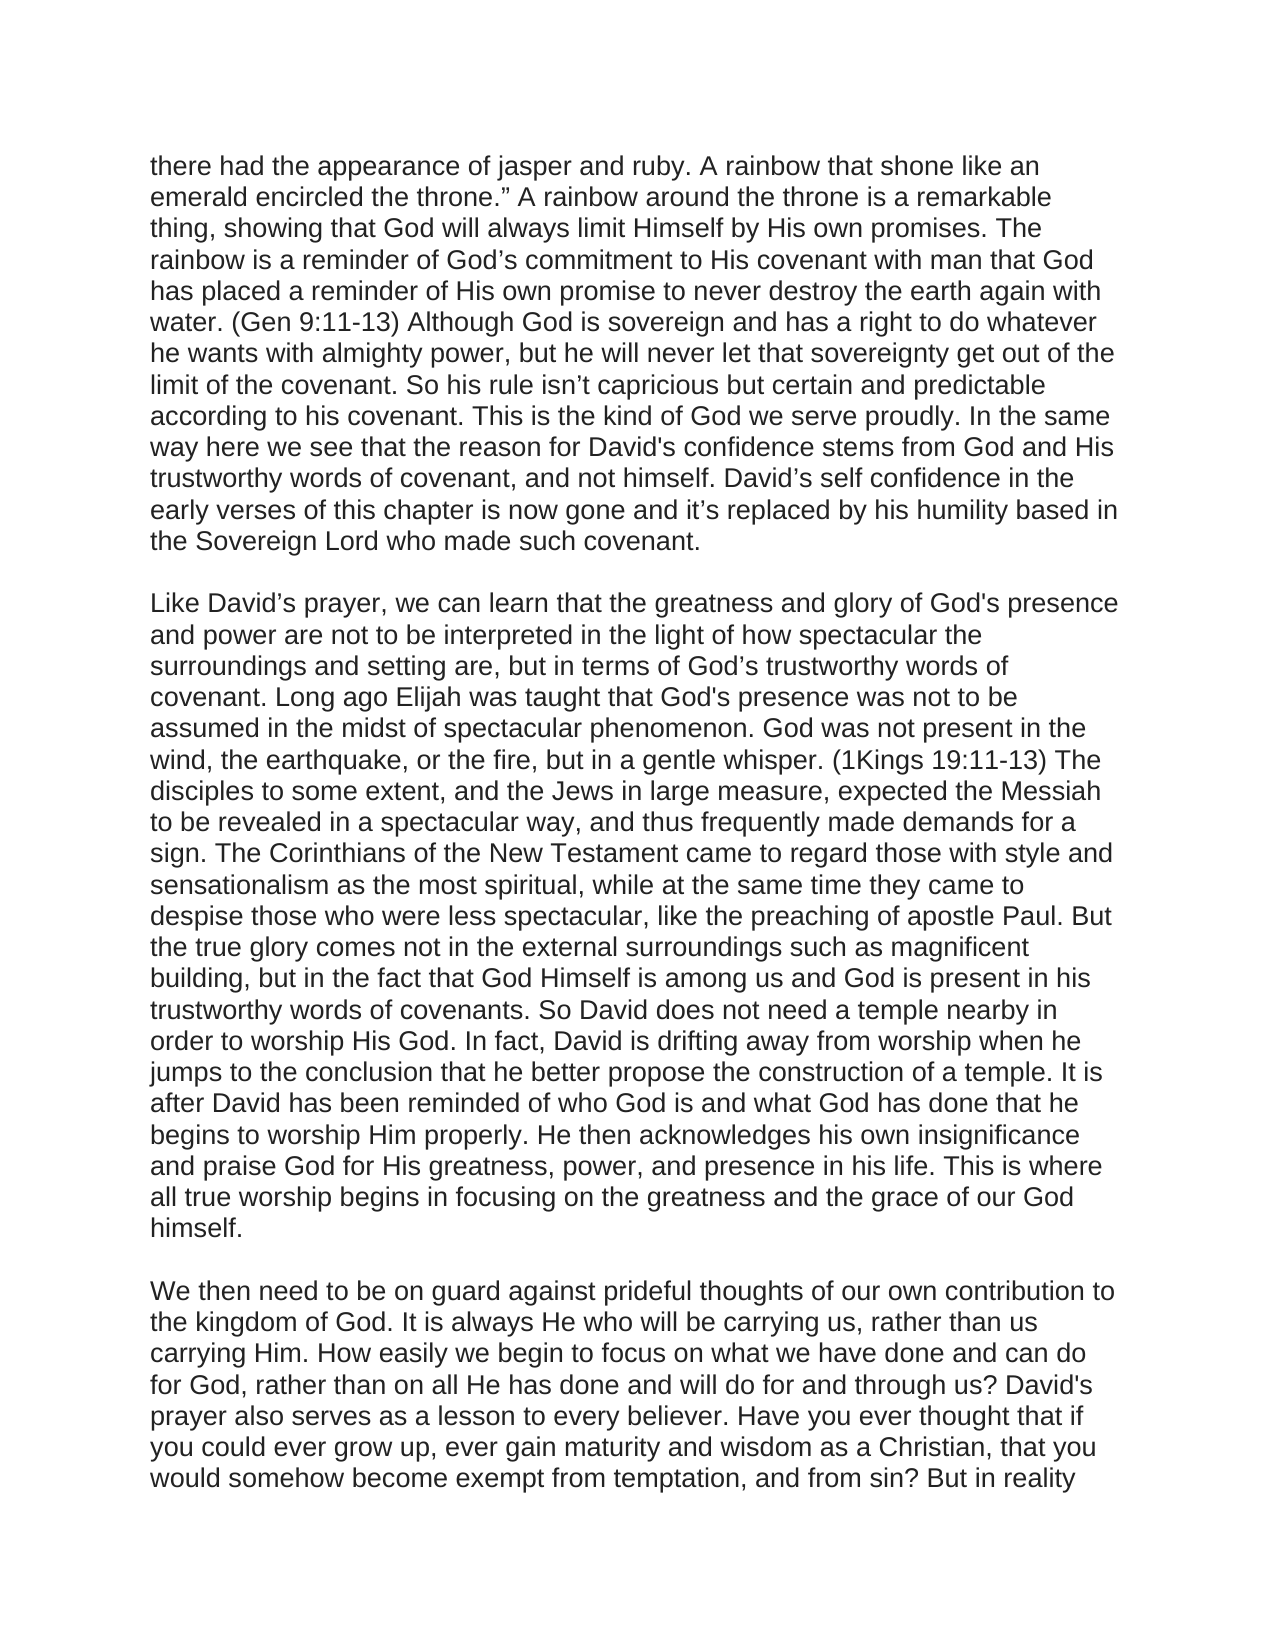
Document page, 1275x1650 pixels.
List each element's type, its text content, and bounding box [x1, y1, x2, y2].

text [150, 150, 1125, 556]
text Like David’s prayer, we can learn that the greatness and glory of God's presence and power are not to be interpreted in the light of how spectacular the surroundings and setting are, but in terms of God’s trustworthy words of covenant. Long ago Elijah was taught that God's presence was not to be assumed in the midst of spectacular phenomenon. God was not present in the wind, the earthquake, or the fire, but in a gentle whisper. (1Kings 19:11-13) The disciples to some extent, and the Jews in large measure, expected the Messiah to be revealed in a spectacular way, and thus frequently made demands for a sign. The Corinthians of the New Testament came to regard those with style and sensationalism as the most spiritual, while at the same time they came to despise those who were less spectacular, like the preaching of apostle Paul. But the true glory comes not in the external surroundings such as magnificent building, but in the fact that God Himself is among us and God is present in his trustworthy words of covenants. So David does not need a temple nearby in order to worship His God. In fact, David is drifting away from worship when he jumps to the conclusion that he better propose the construction of a temple. It is after David has been reminded of who God is and what God has done that he begins to worship Him properly. He then acknowledges his own insignificance and praise God for His greatness, power, and presence in his life. This is where all true worship begins in focusing on the greatness and the grace of our God himself. [150, 587, 1125, 1244]
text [150, 1275, 1125, 1494]
